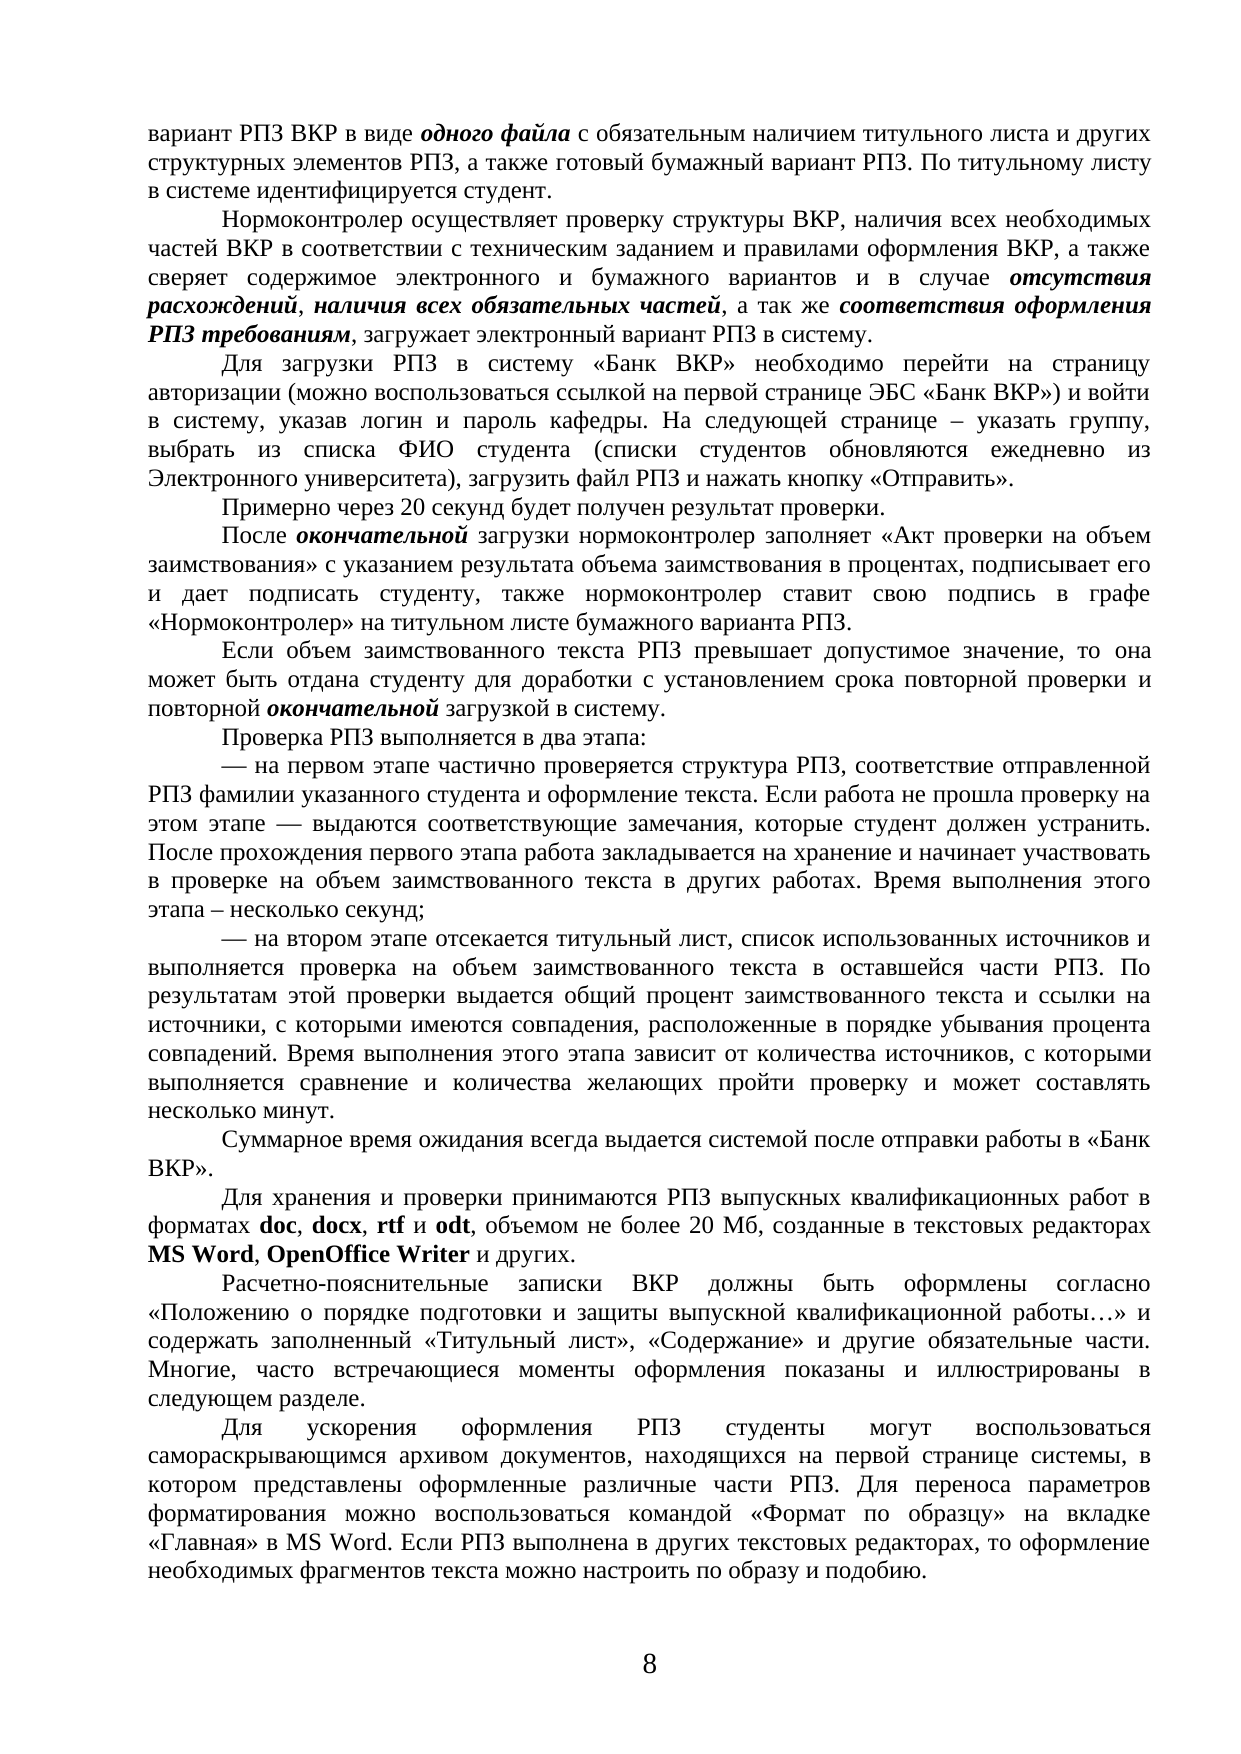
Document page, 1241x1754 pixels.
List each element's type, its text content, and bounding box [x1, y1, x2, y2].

text Для хранения и проверки принимаются РПЗ выпускных квалификационных работ в форматах doc, docx, rtf и odt, объемом не более 20 Мб, созданные в текстовых редакторах MS Word, OpenOffice Writer и других. [148, 1182, 1152, 1268]
text Нормоконтролер осуществляет проверку структуры ВКР, наличия всех необходимых частей ВКР в соответствии с техническим заданием и правилами оформления ВКР, а также сверяет содержимое электронного и бумажного вариантов и в случае отсутствия расхождений, наличия всех обязательных частей, а так же соответствия оформления РПЗ требованиям, загружает электронный вариант РПЗ в систему. [148, 204, 1152, 348]
text Если объем заимствованного текста РПЗ превышает допустимое значение, то она может быть отдана студенту для доработки с установлением срока повторной проверки и повторной окончательной загрузкой в систему. [148, 636, 1152, 722]
text — на втором этапе отсекается титульный лист, список использованных источников и выполняется проверка на объем заимствованного текста в оставшейся части РПЗ. По результатам этой проверки выдается общий процент заимствованного текста и ссылки на источники, с которыми имеются совпадения, расположенные в порядке убывания процента совпадений. Время выполнения этого этапа зависит от количества источников, с которыми выполняется сравнение и количества желающих пройти проверку и может составлять несколько минут. [148, 923, 1152, 1124]
text Проверка РПЗ выполняется в два этапа: [148, 722, 1152, 751]
text После окончательной загрузки нормоконтролер заполняет «Акт проверки на объем заимствования» с указанием результата объема заимствования в процентах, подписывает его и дает подписать студенту, также нормоконтролер ставит свою подпись в графе «Нормоконтролер» на титульном листе бумажного варианта РПЗ. [148, 521, 1152, 636]
text Суммарное время ожидания всегда выдается системой после отправки работы в «Банк ВКР». [148, 1124, 1152, 1182]
text Расчетно-пояснительные записки ВКР должны быть оформлены согласно «Положению о порядке подготовки и защиты выпускной квалификационной работы…» и содержать заполненный «Титульный лист», «Содержание» и другие обязательные части. Многие, часто встречающиеся моменты оформления показаны и иллюстрированы в следующем разделе. [148, 1268, 1152, 1412]
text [148, 118, 1152, 204]
text Для загрузки РПЗ в систему «Банк ВКР» необходимо перейти на страницу авторизации (можно воспользоваться ссылкой на первой странице ЭБС «Банк ВКР») и войти в систему, указав логин и пароль кафедры. На следующей странице – указать группу, выбрать из списка ФИО студента (списки студентов обновляются ежедневно из Электронного университета), загрузить файл РПЗ и нажать кнопку «Отправить». [148, 348, 1152, 492]
text Примерно через 20 секунд будет получен результат проверки. [148, 492, 1152, 521]
text — на первом этапе частично проверяется структура РПЗ, соответствие отправленной РПЗ фамилии указанного студента и оформление текста. Если работа не прошла проверку на этом этапе — выдаются соответствующие замечания, которые студент должен устранить. После прохождения первого этапа работа закладывается на хранение и начинает участвовать в проверке на объем заимствованного текста в других работах. Время выполнения этого этапа – несколько секунд; [148, 751, 1152, 923]
text Для ускорения оформления РПЗ студенты могут воспользоваться самораскрывающимся архивом документов, находящихся на первой странице системы, в котором представлены оформленные различные части РПЗ. Для переноса параметров форматирования можно воспользоваться командой «Формат по образцу» на вкладке «Главная» в MS Word. Если РПЗ выполнена в других текстовых редакторах, то оформление необходимых фрагментов текста можно настроить по образу и подобию. [148, 1412, 1152, 1584]
